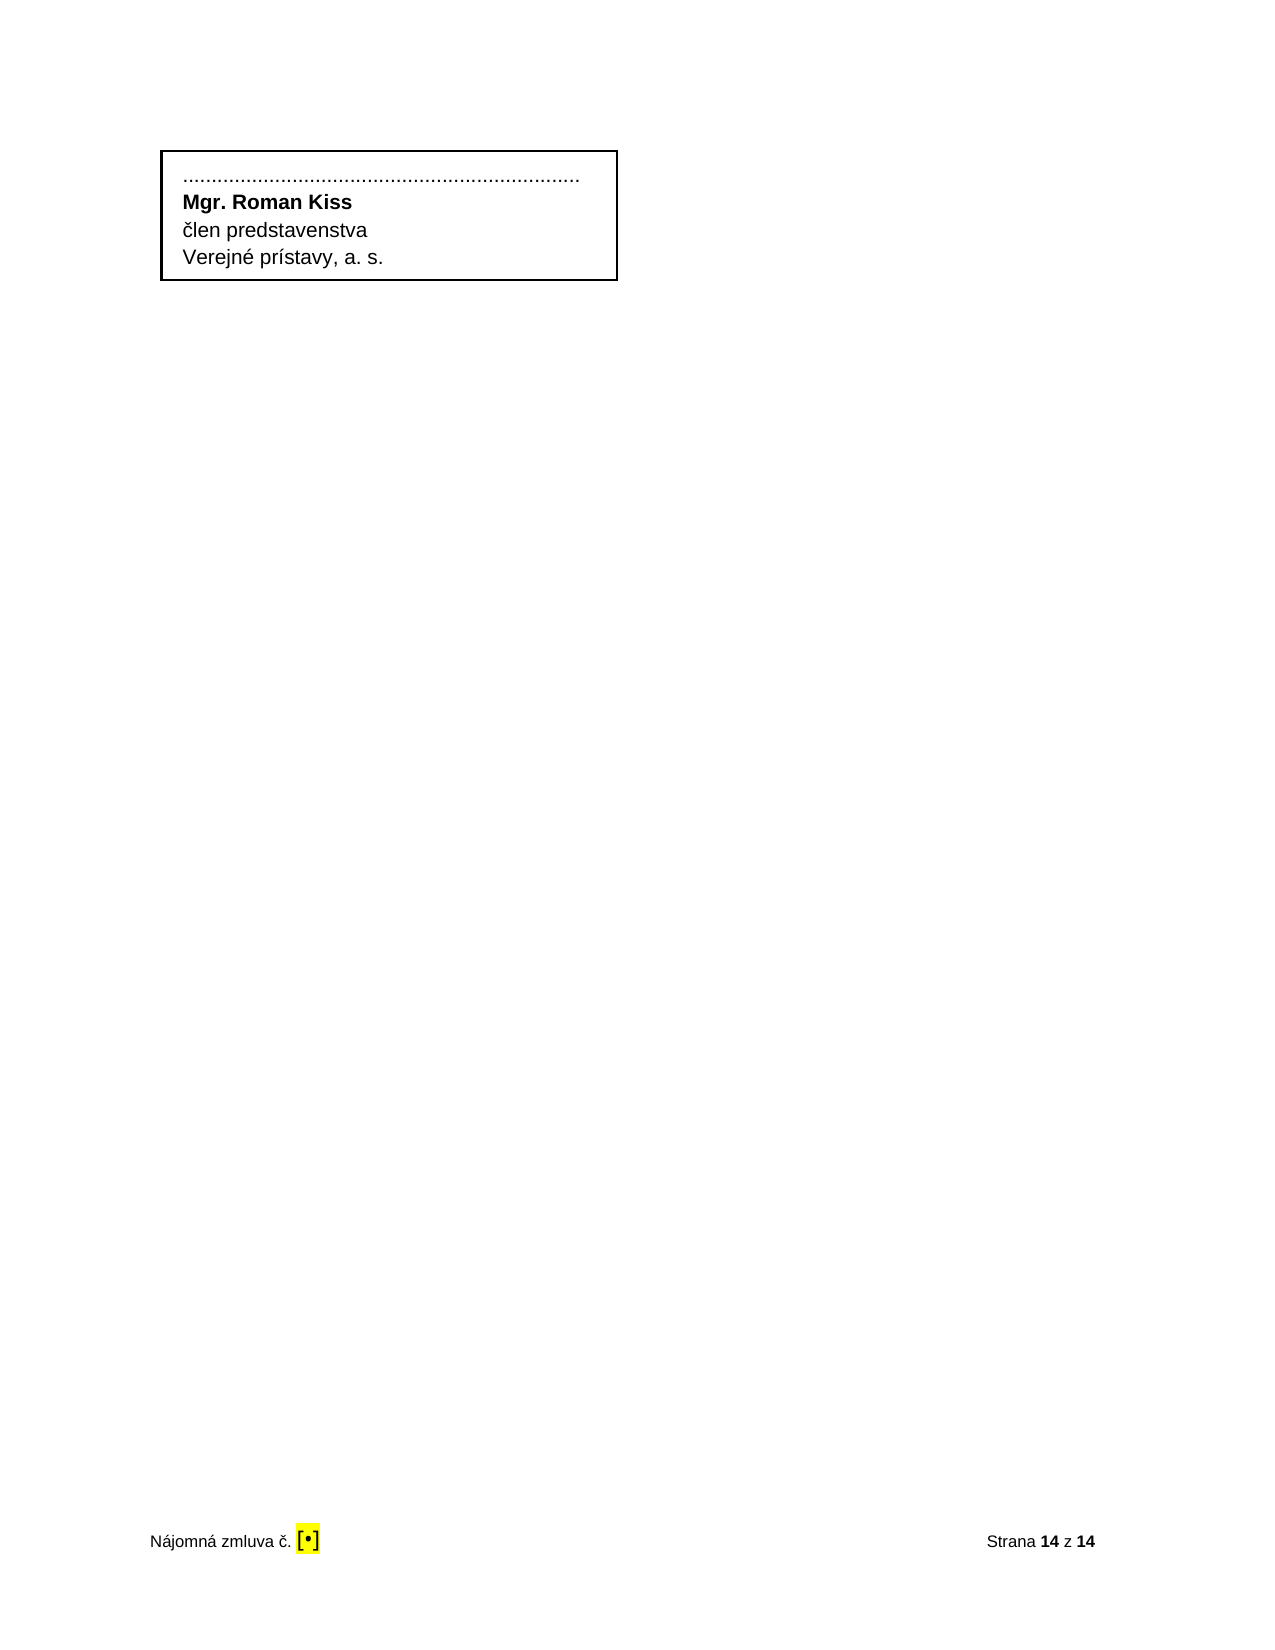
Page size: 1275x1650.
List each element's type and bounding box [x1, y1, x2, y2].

table_cell [163, 152, 616, 279]
